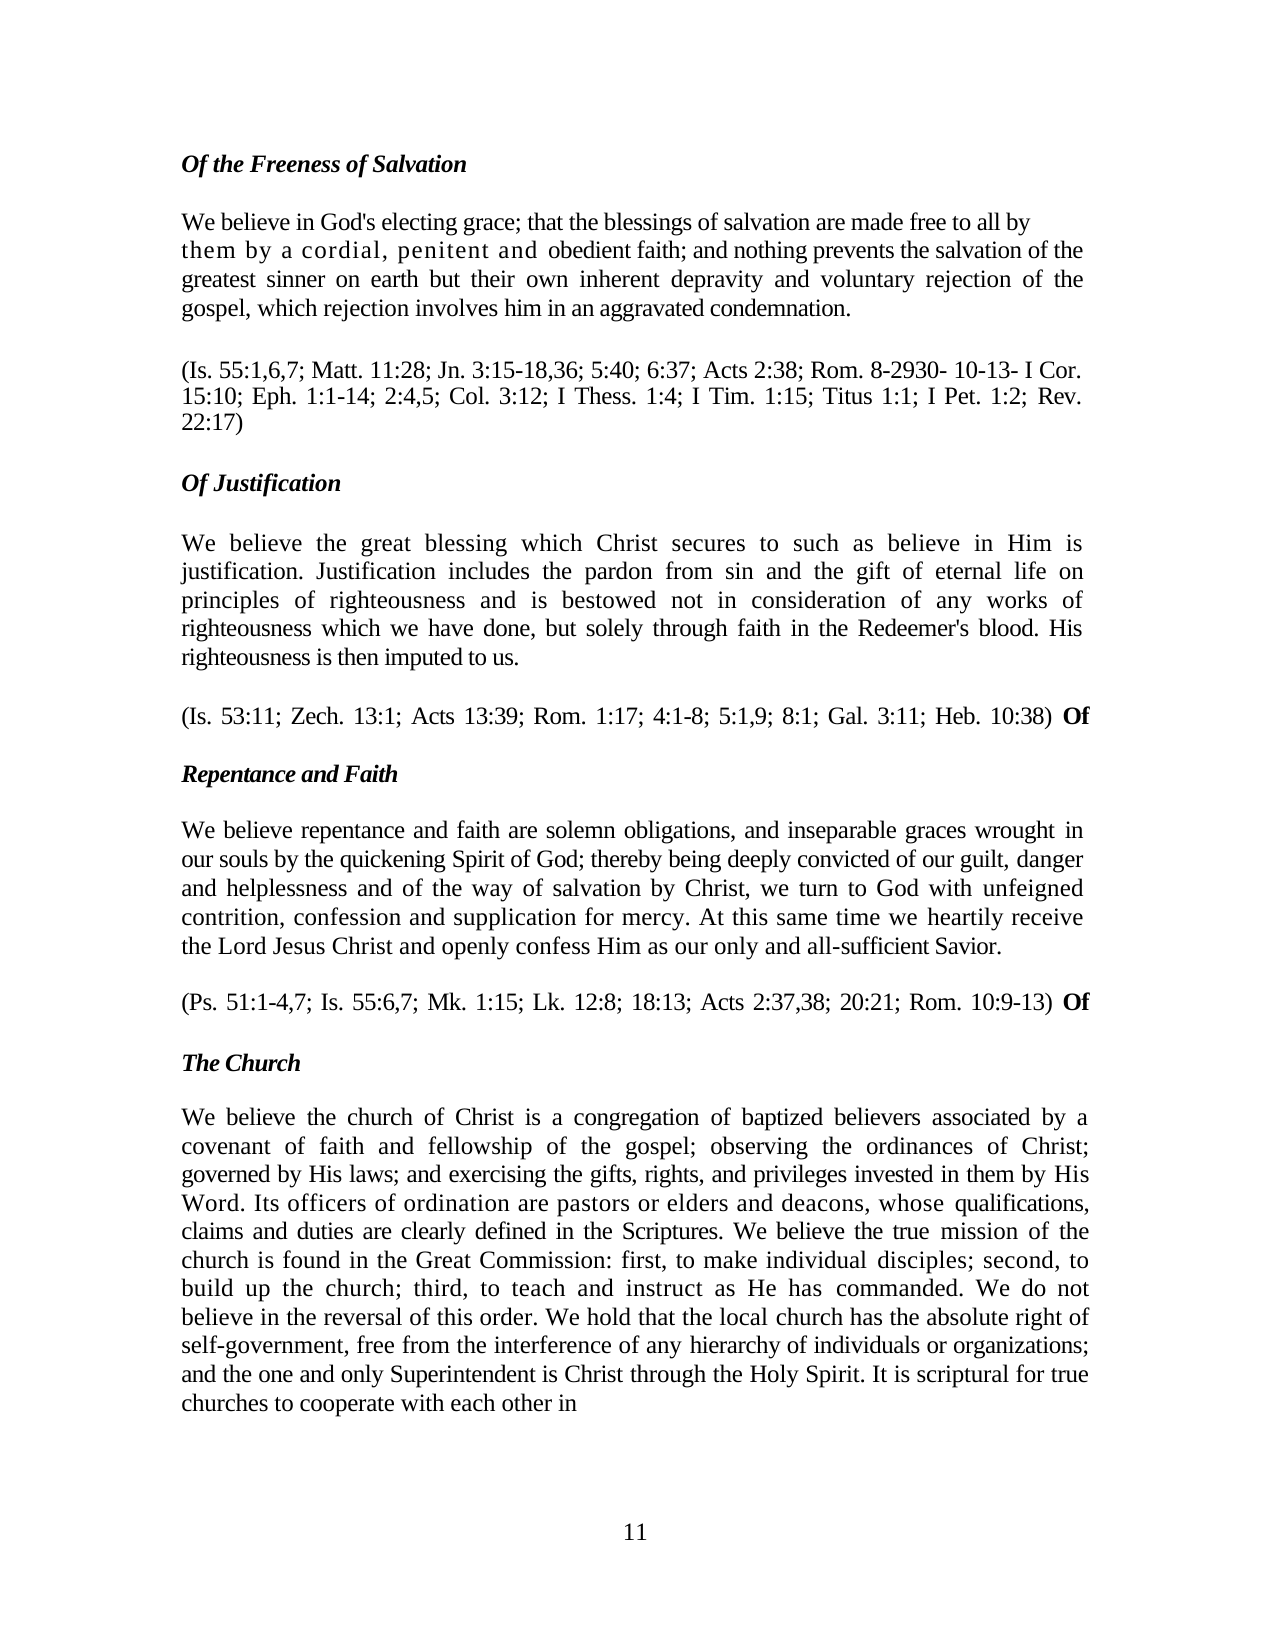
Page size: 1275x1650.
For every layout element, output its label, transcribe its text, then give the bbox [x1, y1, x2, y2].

text (Is. 53:11; Zech. 13:1; Acts 13:39; Rom. 1:17; 4:1-8; 5:1,9; 8:1; Gal. 3:11; Heb. 10:38) Of Repentance and Faith [181, 678, 1089, 794]
text Of the Freeness of Salvation [181, 149, 1089, 178]
text (Ps. 51:1-4,7; Is. 55:6,7; Mk. 1:15; Lk. 12:8; 18:13; Acts 2:37,38; 20:21; Rom. 10:9-13) Of The Church [181, 961, 1089, 1083]
text Of Justification [181, 468, 1089, 497]
text them by a cordial, penitent and obedient faith; and nothing prevents the salvation of the greatest sinner on earth but their own inherent depravity and voluntary rejection of the gospel, which rejection involves him in an aggravated condemnation. [181, 236, 1084, 322]
text We believe the church of Christ is a congregation of baptized believers associated by a covenant of faith and fellowship of the gospel; observing the ordinances of Christ; governed by His laws; and exercising the gifts, rights, and privileges invested in them by His Word. Its officers of ordination are pastors or elders and deacons, whose qualifications, claims and duties are clearly defined in the Scriptures. We believe the true mission of the church is found in the Great Commission: first, to make individual disciples; second, to build up the church; third, to teach and instruct as He has commanded. We do not believe in the reversal of this order. We hold that the local church has the absolute right of self-government, free from the interference of any hierarchy of individuals or organizations; and the one and only Superintendent is Christ through the Holy Spirit. It is scriptural for true churches to cooperate with each other in [181, 1103, 1089, 1417]
text We believe repentance and faith are solemn obligations, and inseparable graces wrought in our souls by the quickening Spirit of God; thereby being deeply convicted of our guilt, danger and helplessness and of the way of salvation by Christ, we turn to God with unfeigned contrition, confession and supplication for mercy. At this same time we heartily receive the Lord Jesus Christ and openly confess Him as our only and all-sufficient Savior. [181, 815, 1083, 960]
text (Is. 55:1,6,7; Matt. 11:28; Jn. 3:15-18,36; 5:40; 6:37; Acts 2:38; Rom. 8-2930- 10-13- I Cor. 15:10; Eph. 1:1-14; 2:4,5; Col. 3:12; I Thess. 1:4; I Tim. 1:15; Titus 1:1; I Pet. 1:2; Rev. 22:17) [181, 358, 1082, 436]
text We believe in God's electing grace; that the blessings of salvation are made free to all by [181, 207, 1089, 236]
text We believe the great blessing which Christ secures to such as believe in Him is justification. Justification includes the pardon from sin and the gift of eternal life on principles of righteousness and is bestowed not in consideration of any works of righteousness which we have done, but solely through faith in the Redeemer's blood. His righteousness is then imputed to us. [181, 528, 1084, 671]
